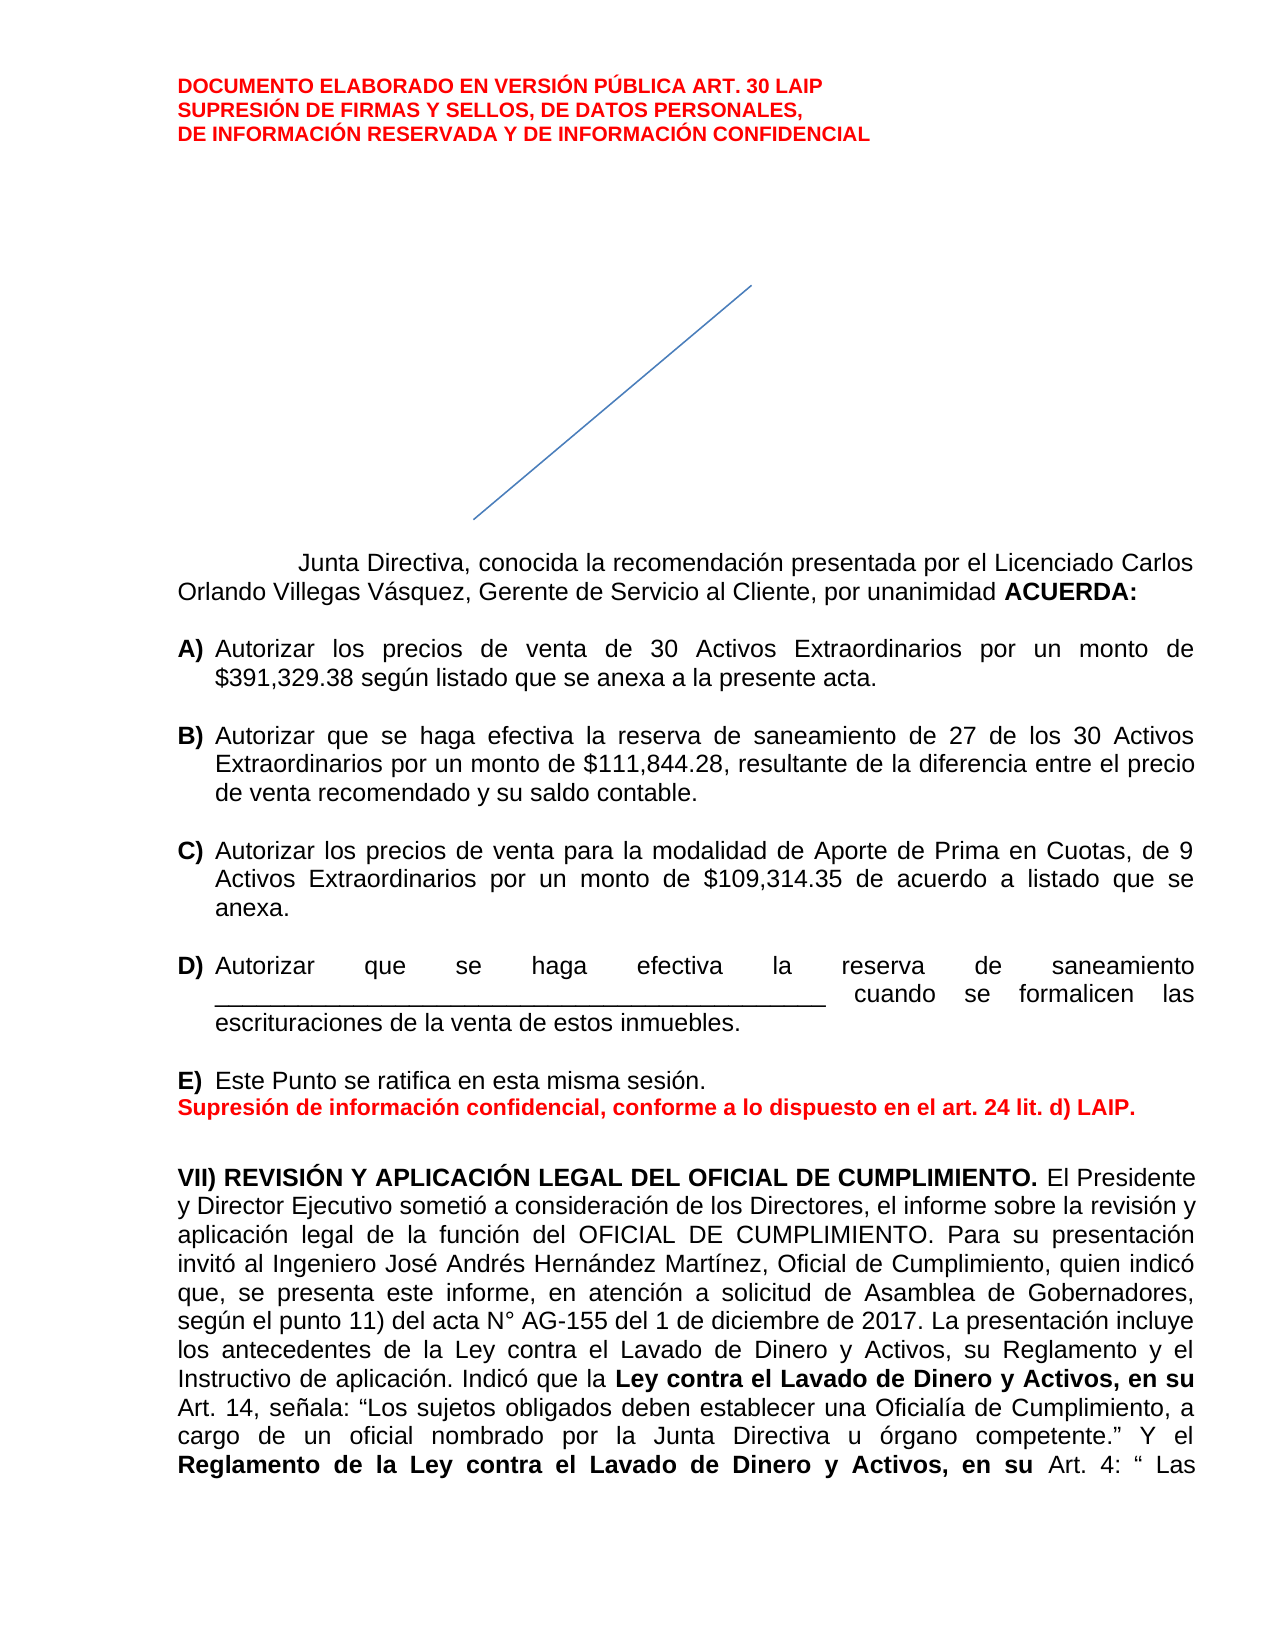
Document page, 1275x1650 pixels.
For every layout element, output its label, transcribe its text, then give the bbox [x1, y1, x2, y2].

list Este Punto se ratifica en esta misma sesión. [177, 1066, 1196, 1094]
list Autorizar los precios de venta para la modalidad de Aporte de Prima en Cuotas, de 9 Activos Extraordinarios por un monto de $109,314.35 de acuerdo a listado que se anexa. [177, 836, 1196, 922]
list Autorizar que se haga efectiva la reserva de saneamiento ____________________________________________ cuando se formalicen las escrituraciones de la venta de estos inmuebles. [177, 951, 1196, 1037]
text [177, 1163, 1196, 1479]
text Junta Directiva, conocida la recomendación presentada por el Licenciado Carlos Orlando Villegas Vásquez, Gerente de Servicio al Cliente, por unanimidad ACUERDA: [177, 548, 1196, 606]
list Autorizar que se haga efectiva la reserva de saneamiento de 27 de los 30 Activos Extraordinarios por un monto de $111,844.28, resultante de la diferencia entre el precio de venta recomendado y su saldo contable. [177, 721, 1196, 807]
text Supresión de información confidencial, conforme a lo dispuesto en el art. 24 lit. d) LAIP. [177, 1094, 1196, 1121]
list Autorizar los precios de venta de 30 Activos Extraordinarios por un monto de $391,329.38 según listado que se anexa a la presente acta. [177, 634, 1196, 692]
